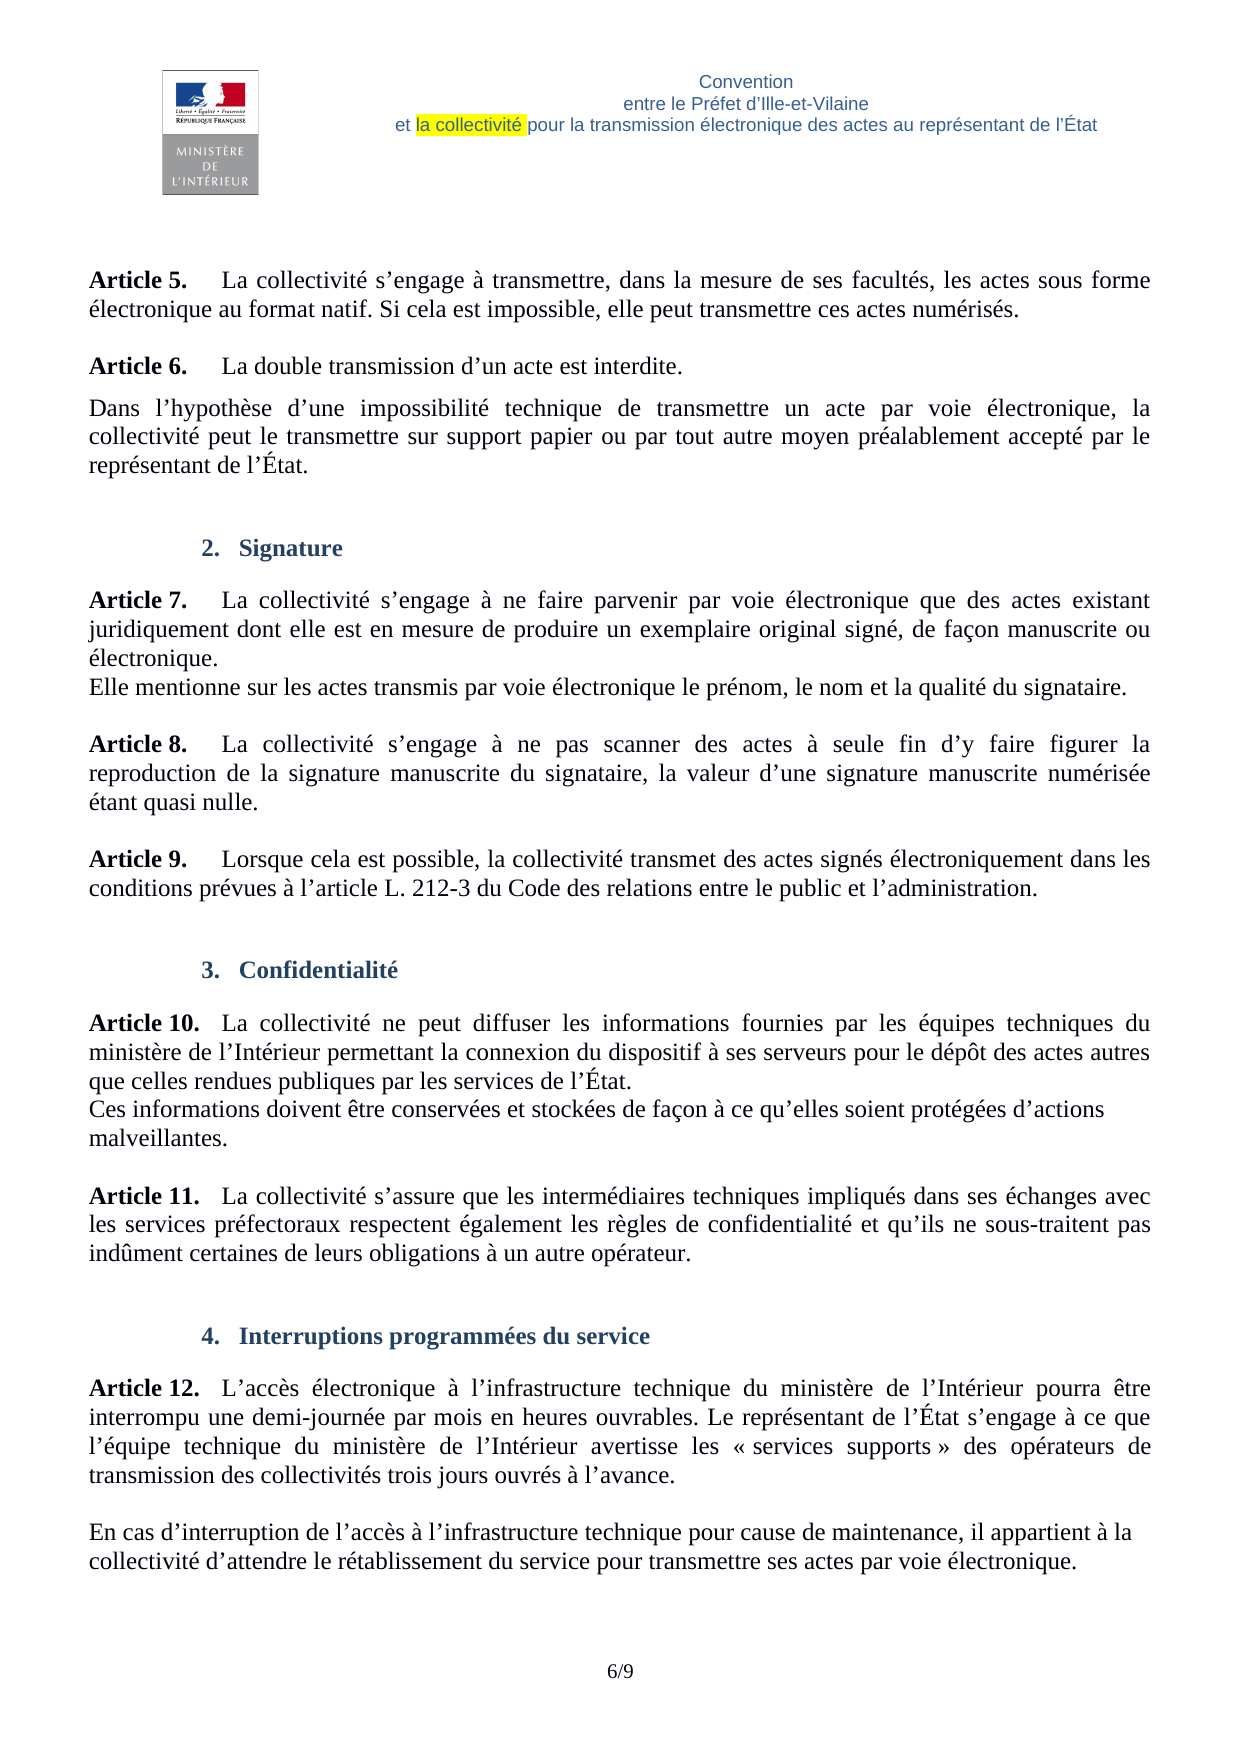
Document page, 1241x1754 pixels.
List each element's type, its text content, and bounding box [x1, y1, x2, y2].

list La collectivité s’engage à ne pas scanner des actes à seule fin d’y faire figurer la reproduction de la signature manuscrite du signataire, la valeur d’une signature manuscrite numérisée étant quasi nulle. [88, 729, 1152, 815]
list La collectivité ne peut diffuser les informations fournies par les équipes techniques du ministère de l’Intérieur permettant la connexion du dispositif à ses serveurs pour le dépôt des actes autres que celles rendues publiques par les services de l’État. [88, 1008, 1152, 1094]
list Lorsque cela est possible, la collectivité transmet des actes signés électroniquement dans les conditions prévues à l’article L. 212-3 du Code des relations entre le public et l’administration. [88, 844, 1152, 902]
list La collectivité s’engage à ne faire parvenir par voie électronique que des actes existant juridiquement dont elle est en mesure de produire un exemplaire original signé, de façon manuscrite ou électronique. [88, 585, 1152, 672]
subtitle Signature [201, 533, 1152, 561]
subtitle Interruptions programmées du service [201, 1321, 1152, 1349]
picture [162, 70, 259, 195]
text Ces informations doivent être conservées et stockées de façon à ce qu’elles soient protégées d’actions malveillantes. [88, 1094, 1152, 1152]
list La collectivité s’assure que les intermédiaires techniques impliqués dans ses échanges avec les services préfectoraux respectent également les règles de confidentialité et qu’ils ne sous-traitent pas indûment certaines de leurs obligations à un autre opérateur. [88, 1181, 1152, 1267]
text Elle mentionne sur les actes transmis par voie électronique le prénom, le nom et la qualité du signataire. [88, 672, 1152, 700]
list L’accès électronique à l’infrastructure technique du ministère de l’Intérieur pourra être interrompu une demi-journée par mois en heures ouvrables. Le représentant de l’État s’engage à ce que l’équipe technique du ministère de l’Intérieur avertisse les « services supports » des opérateurs de transmission des collectivités trois jours ouvrés à l’avance. [88, 1373, 1152, 1488]
subtitle Confidentialité [201, 955, 1152, 984]
text En cas d’interruption de l’accès à l’infrastructure technique pour cause de maintenance, il appartient à la collectivité d’attendre le rétablissement du service pour transmettre ses actes par voie électronique. [88, 1517, 1152, 1575]
list La double transmission d’un acte est interdite. [88, 351, 1152, 380]
list La collectivité s’engage à transmettre, dans la mesure de ses facultés, les actes sous forme électronique au format natif. Si cela est impossible, elle peut transmettre ces actes numérisés. [88, 265, 1152, 323]
text Dans l’hypothèse d’une impossibilité technique de transmettre un acte par voie électronique, la collectivité peut le transmettre sur support papier ou par tout autre moyen préalablement accepté par le représentant de l’État. [88, 393, 1152, 479]
